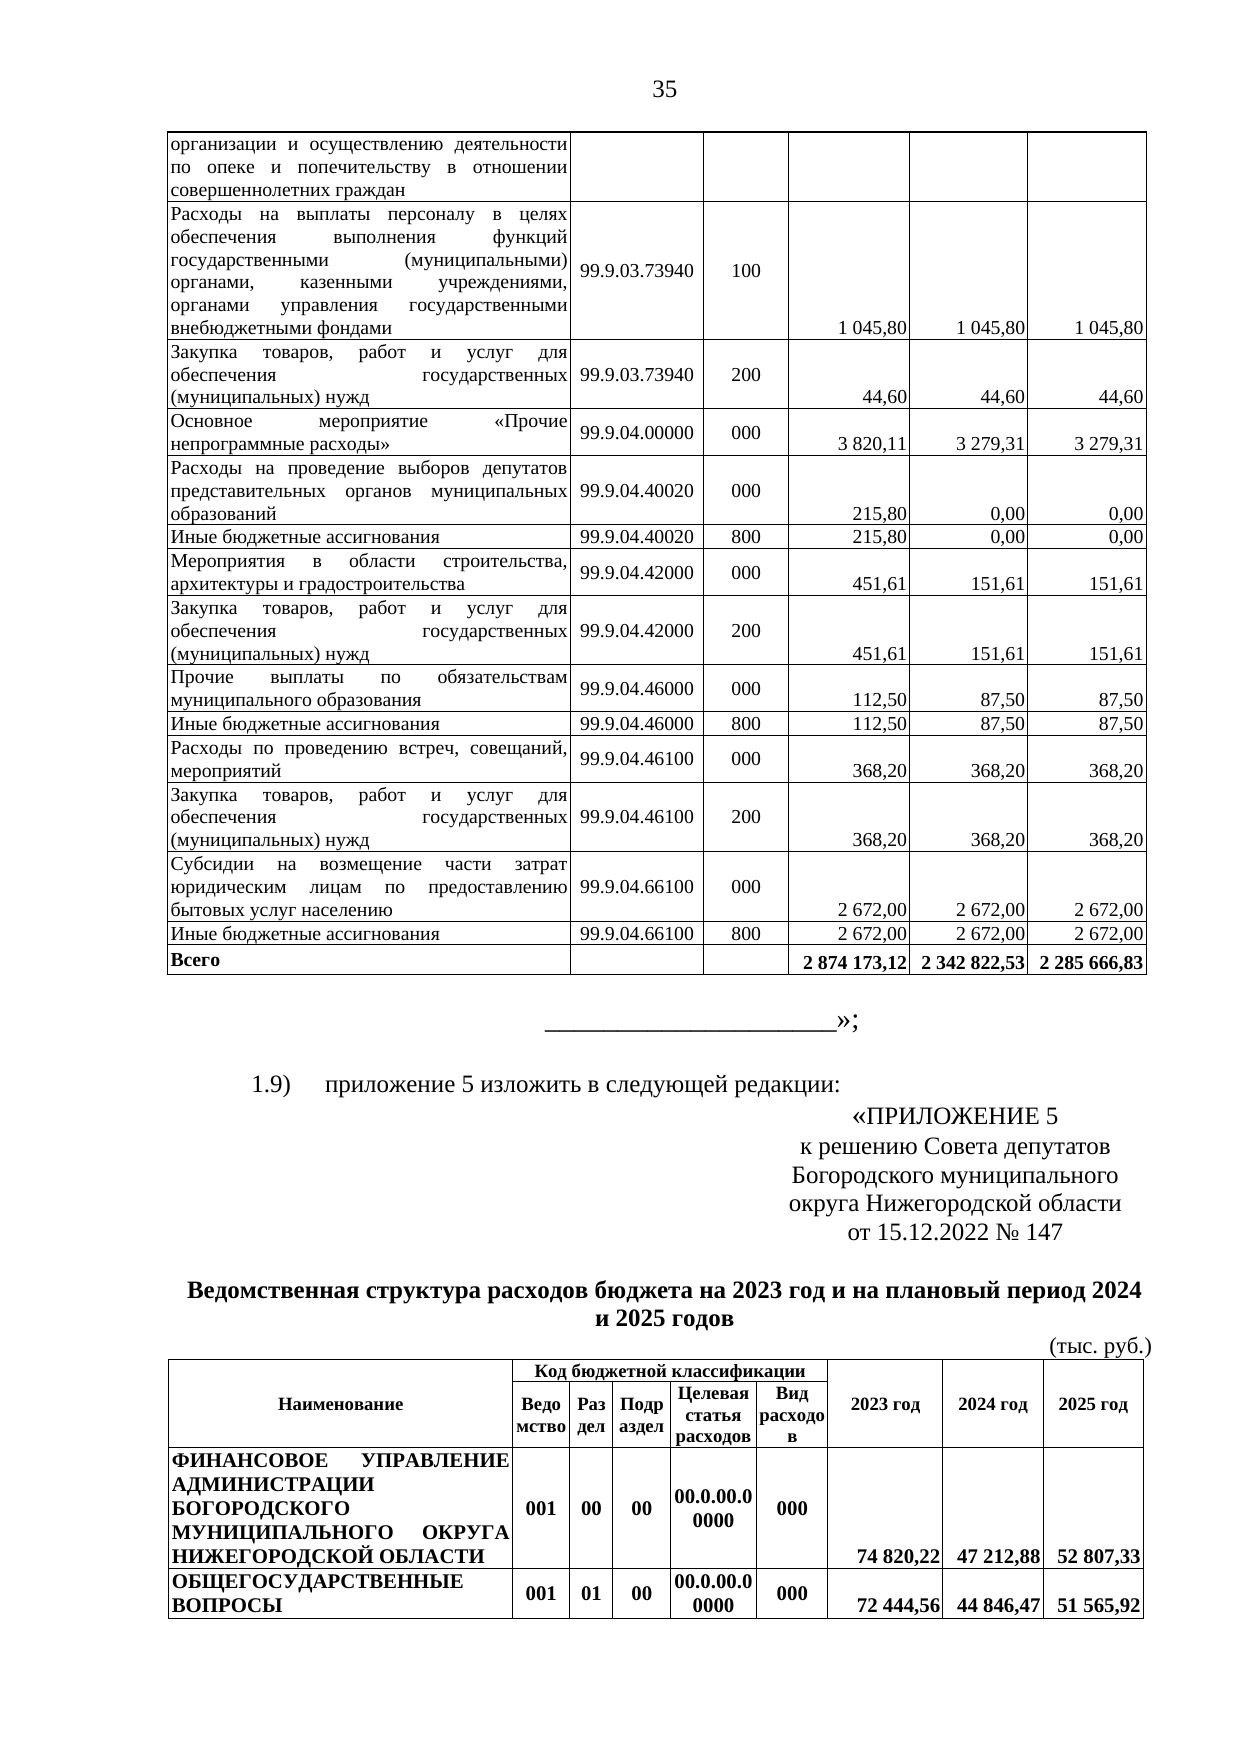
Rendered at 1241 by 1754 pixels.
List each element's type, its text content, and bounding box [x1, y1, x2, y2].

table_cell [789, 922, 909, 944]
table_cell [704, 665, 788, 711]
text к решению Совета депутатов [177, 1131, 1152, 1160]
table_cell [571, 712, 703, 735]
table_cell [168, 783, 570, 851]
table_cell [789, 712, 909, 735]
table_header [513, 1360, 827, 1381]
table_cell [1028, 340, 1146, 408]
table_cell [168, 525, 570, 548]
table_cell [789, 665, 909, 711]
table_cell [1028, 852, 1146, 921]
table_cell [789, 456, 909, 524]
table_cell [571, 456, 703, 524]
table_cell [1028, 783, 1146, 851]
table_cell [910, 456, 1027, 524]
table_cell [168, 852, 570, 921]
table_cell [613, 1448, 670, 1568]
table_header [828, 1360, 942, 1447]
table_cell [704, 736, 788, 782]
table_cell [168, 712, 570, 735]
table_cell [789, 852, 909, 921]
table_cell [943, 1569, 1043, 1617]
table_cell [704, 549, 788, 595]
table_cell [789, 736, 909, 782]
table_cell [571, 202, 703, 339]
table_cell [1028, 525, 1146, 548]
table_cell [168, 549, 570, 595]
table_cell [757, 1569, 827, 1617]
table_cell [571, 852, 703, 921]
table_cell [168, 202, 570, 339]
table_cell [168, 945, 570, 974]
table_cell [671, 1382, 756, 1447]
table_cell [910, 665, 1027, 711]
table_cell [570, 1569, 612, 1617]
list приложение 5 изложить в следующей редакции: [177, 1069, 1152, 1097]
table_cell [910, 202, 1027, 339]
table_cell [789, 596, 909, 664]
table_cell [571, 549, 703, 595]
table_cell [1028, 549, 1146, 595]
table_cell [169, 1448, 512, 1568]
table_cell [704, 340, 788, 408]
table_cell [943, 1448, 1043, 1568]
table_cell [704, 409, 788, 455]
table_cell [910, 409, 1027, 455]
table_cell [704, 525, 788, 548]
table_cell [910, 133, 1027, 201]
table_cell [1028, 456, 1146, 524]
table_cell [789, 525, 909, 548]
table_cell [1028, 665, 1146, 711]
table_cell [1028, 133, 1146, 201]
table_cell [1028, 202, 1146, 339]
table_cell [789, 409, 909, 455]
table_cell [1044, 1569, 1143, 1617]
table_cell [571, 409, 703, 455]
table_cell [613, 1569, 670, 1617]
text от 15.12.2022 № 147 [177, 1217, 1152, 1246]
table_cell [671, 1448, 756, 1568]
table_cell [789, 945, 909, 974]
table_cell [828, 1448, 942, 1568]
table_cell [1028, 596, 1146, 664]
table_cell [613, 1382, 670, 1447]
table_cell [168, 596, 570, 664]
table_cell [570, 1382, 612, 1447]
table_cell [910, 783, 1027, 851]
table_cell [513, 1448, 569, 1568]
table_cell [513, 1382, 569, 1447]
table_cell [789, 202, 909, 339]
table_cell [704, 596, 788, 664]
text Богородского муниципального [177, 1160, 1152, 1188]
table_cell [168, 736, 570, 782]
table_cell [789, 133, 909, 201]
text округа Нижегородской области [177, 1188, 1152, 1217]
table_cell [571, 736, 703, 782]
text ____________________»; [177, 1002, 1152, 1035]
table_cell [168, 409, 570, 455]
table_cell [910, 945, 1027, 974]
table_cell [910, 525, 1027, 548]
text «ПРИЛОЖЕНИЕ 5 [177, 1097, 1152, 1131]
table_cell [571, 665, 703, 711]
text (тыс. руб.) [177, 1332, 1152, 1358]
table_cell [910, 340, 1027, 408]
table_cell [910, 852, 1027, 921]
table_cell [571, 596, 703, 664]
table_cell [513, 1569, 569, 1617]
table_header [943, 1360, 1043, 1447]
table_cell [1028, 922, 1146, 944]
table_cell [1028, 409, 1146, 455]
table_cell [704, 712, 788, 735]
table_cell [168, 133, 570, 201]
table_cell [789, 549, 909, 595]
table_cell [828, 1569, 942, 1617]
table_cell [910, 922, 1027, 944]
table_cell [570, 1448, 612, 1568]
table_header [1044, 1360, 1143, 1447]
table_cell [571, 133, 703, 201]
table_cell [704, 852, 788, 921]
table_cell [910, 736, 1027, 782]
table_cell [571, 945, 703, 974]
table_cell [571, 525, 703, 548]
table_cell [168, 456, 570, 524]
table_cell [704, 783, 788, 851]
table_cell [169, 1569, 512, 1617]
text Ведомственная структура расходов бюджета на 2023 год и на плановый период 2024 и 2025 годов [177, 1275, 1152, 1332]
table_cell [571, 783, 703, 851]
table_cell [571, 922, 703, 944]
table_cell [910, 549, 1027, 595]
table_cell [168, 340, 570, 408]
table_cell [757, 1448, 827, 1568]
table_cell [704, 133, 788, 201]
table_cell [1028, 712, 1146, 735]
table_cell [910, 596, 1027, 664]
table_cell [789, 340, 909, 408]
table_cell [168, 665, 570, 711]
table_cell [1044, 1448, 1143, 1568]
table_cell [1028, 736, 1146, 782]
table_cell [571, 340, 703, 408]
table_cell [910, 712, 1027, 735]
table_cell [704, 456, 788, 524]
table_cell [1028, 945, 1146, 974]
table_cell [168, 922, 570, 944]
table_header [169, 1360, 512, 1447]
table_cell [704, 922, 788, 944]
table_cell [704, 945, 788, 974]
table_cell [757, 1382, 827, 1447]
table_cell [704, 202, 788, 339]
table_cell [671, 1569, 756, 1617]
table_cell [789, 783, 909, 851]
